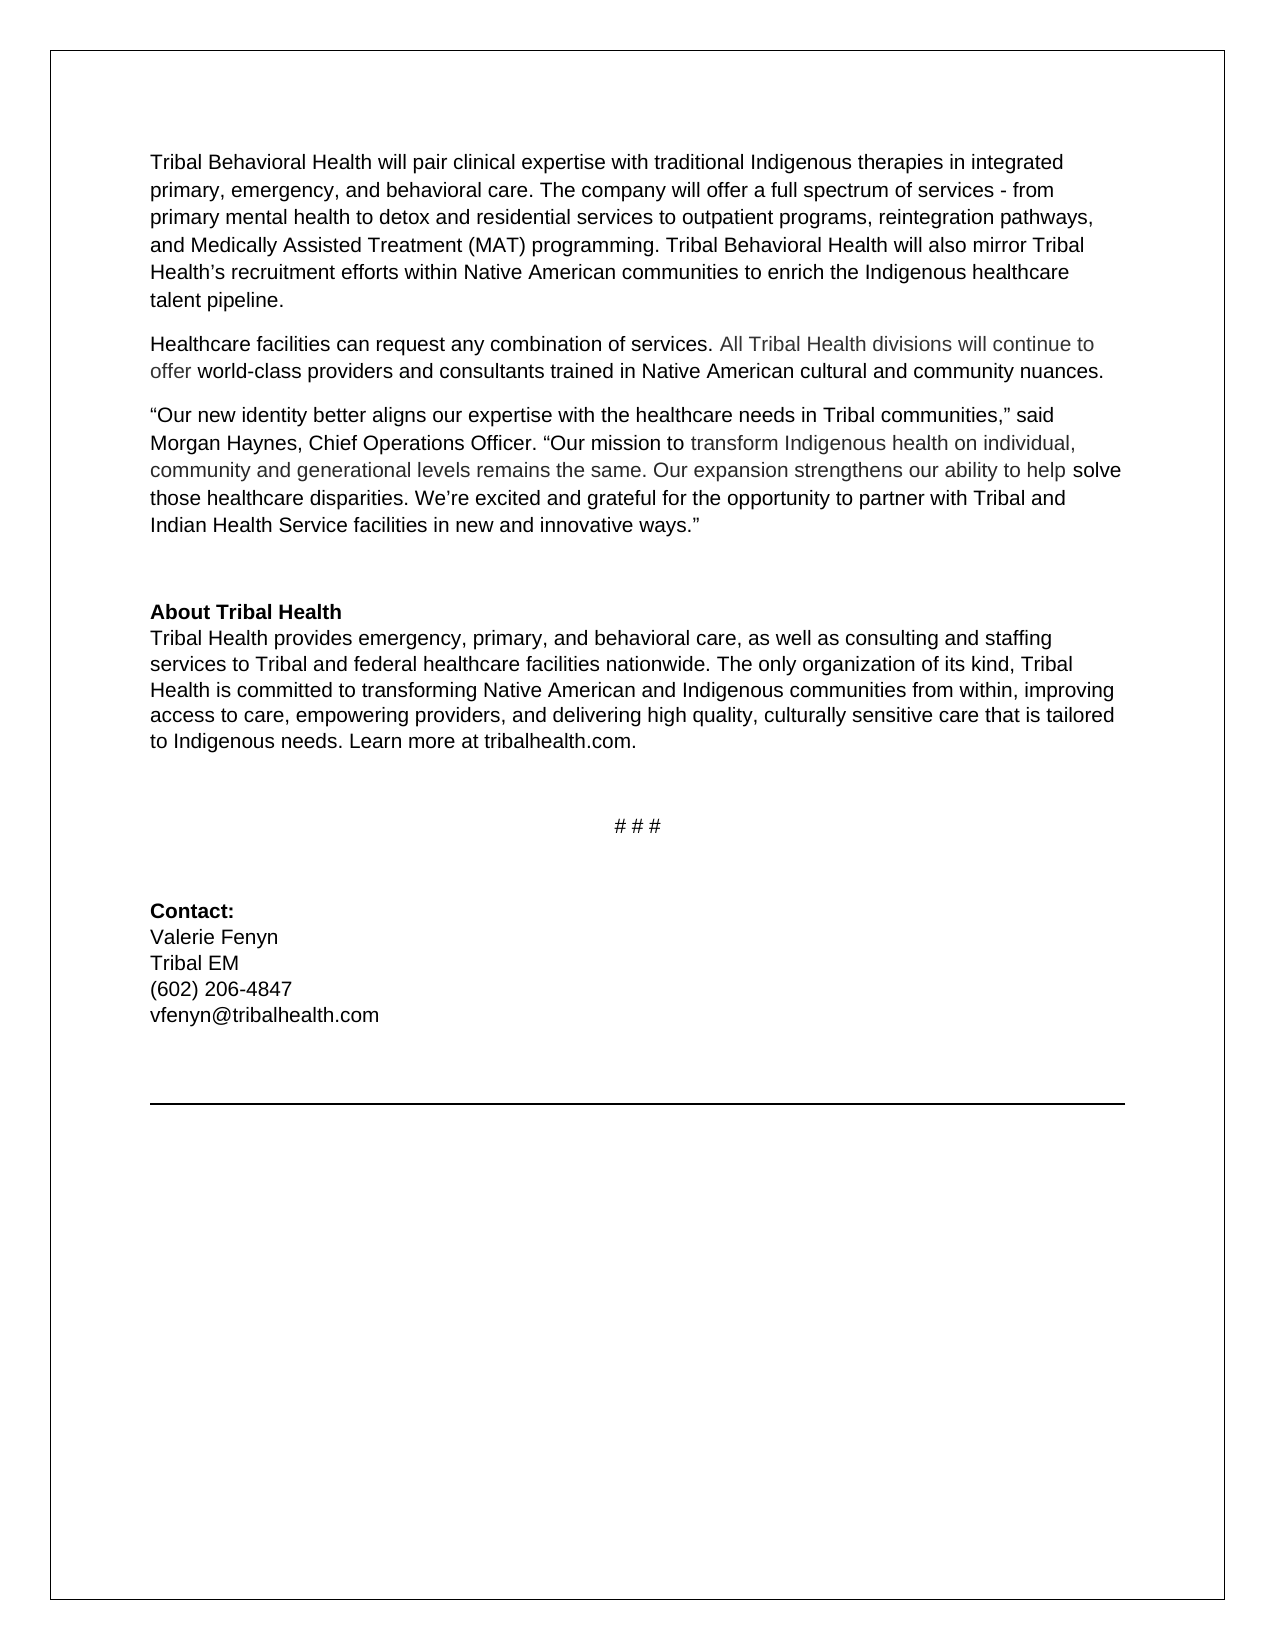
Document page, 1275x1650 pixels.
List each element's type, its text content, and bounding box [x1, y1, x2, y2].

text “Our new identity better aligns our expertise with the healthcare needs in Tribal communities,” said Morgan Haynes, Chief Operations Officer. “Our mission to transform Indigenous health on individual, community and generational levels remains the same. Our expansion strengthens our ability to help solve those healthcare disparities. We’re excited and grateful for the opportunity to partner with Tribal and Indian Health Service facilities in new and innovative ways.” [150, 403, 1125, 537]
text About Tribal Health Tribal Health provides emergency, primary, and behavioral care, as well as consulting and staffing services to Tribal and federal healthcare facilities nationwide. The only organization of its kind, Tribal Health is committed to transforming Native American and Indigenous communities from within, improving access to care, empowering providers, and delivering high quality, culturally sensitive care that is tailored to Indigenous needs. Learn more at tribalhealth.com. [150, 600, 1125, 753]
text Healthcare facilities can request any combination of services. All Tribal Health divisions will continue to offer world-class providers and consultants trained in Native American cultural and community nuances. [150, 332, 1125, 383]
text vfenyn@tribalhealth.com [150, 1002, 1125, 1026]
text Contact: [150, 899, 1125, 923]
text # # # [150, 814, 1125, 838]
text (602) 206-4847 [150, 977, 1125, 1001]
text Valerie Fenyn Tribal EM [150, 925, 1125, 975]
text Tribal Behavioral Health will pair clinical expertise with traditional Indigenous therapies in integrated primary, emergency, and behavioral care. The company will offer a full spectrum of services - from primary mental health to detox and residential services to outpatient programs, reintegration pathways, and Medically Assisted Treatment (MAT) programming. Tribal Behavioral Health will also mirror Tribal Health’s recruitment efforts within Native American communities to enrich the Indigenous healthcare talent pipeline. [150, 150, 1125, 311]
